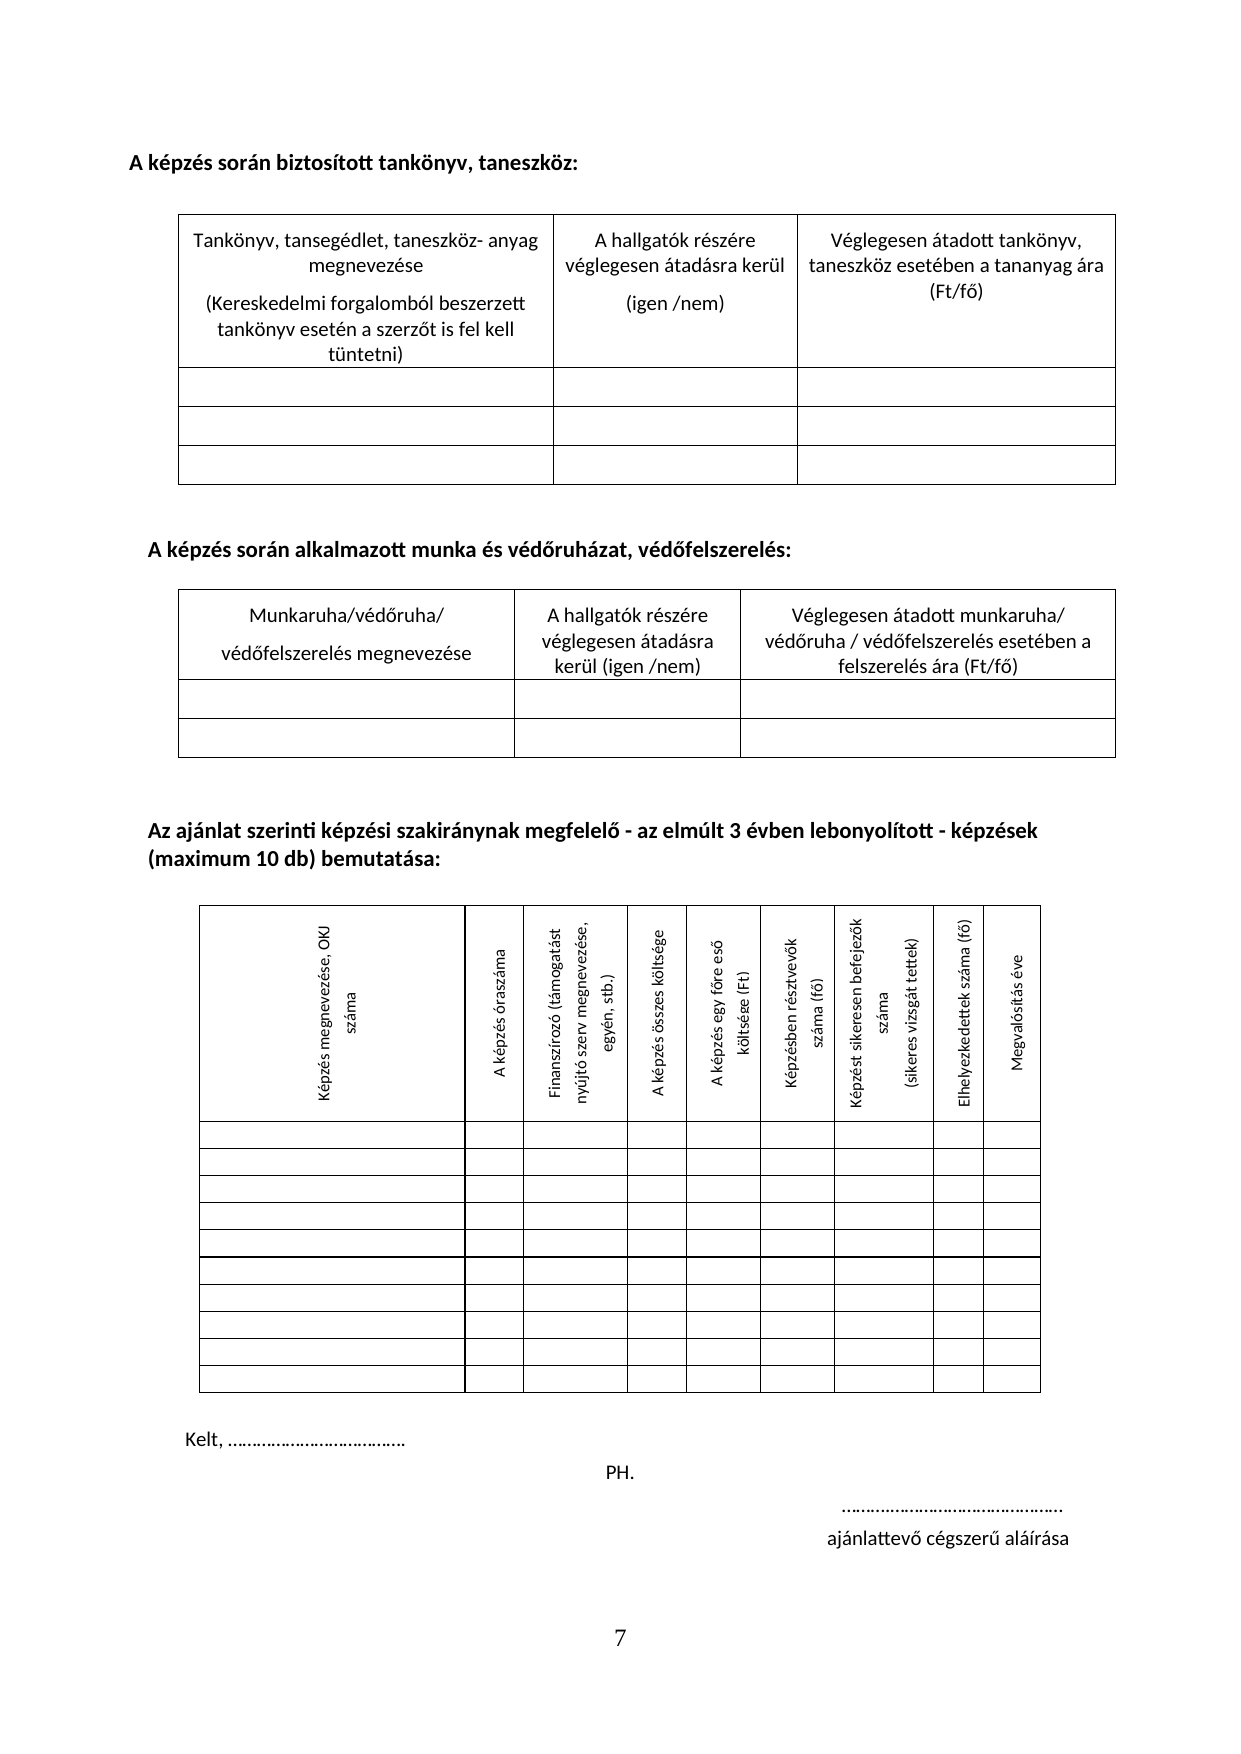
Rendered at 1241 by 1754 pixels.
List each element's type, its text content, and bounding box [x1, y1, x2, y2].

table_cell [628, 1312, 686, 1338]
table_cell [466, 1339, 523, 1365]
table_cell [466, 1203, 523, 1229]
table_cell [934, 1285, 983, 1311]
table_cell [761, 1366, 834, 1392]
table_cell [515, 680, 740, 718]
table_header Képzést sikeresen befejezők száma (sikeres vizsgát tettek) [835, 906, 933, 1121]
table_cell [835, 1285, 933, 1311]
table_cell [515, 719, 740, 757]
table_cell [628, 1122, 686, 1148]
table_cell [200, 1176, 464, 1202]
text ……….……………………………… [148, 1492, 1063, 1517]
table_cell [179, 407, 553, 445]
table_header Véglegesen átadott tankönyv, taneszköz esetében a tananyag ára (Ft/fő) [798, 215, 1115, 367]
table_cell [200, 1339, 464, 1365]
table_header A képzés óraszáma [466, 906, 523, 1121]
table_cell [524, 1366, 627, 1392]
table_cell [761, 1149, 834, 1175]
table_cell [524, 1176, 627, 1202]
table_cell [687, 1149, 760, 1175]
table_cell [628, 1230, 686, 1256]
table_header Képzésben résztvevők száma (fő) [761, 906, 834, 1121]
table_cell [628, 1339, 686, 1365]
table_cell [934, 1230, 983, 1256]
text ajánlattevő cégszerű aláírása [148, 1525, 1069, 1550]
table_cell [934, 1312, 983, 1338]
table_cell [984, 1149, 1040, 1175]
table_cell [524, 1312, 627, 1338]
table_cell [835, 1149, 933, 1175]
table_cell [761, 1230, 834, 1256]
table_cell [984, 1285, 1040, 1311]
table_cell [687, 1312, 760, 1338]
table_cell [835, 1366, 933, 1392]
table_cell [687, 1258, 760, 1283]
table_header Finanszírozó (támogatást nyújtó szerv megnevezése, egyén, stb.) [524, 906, 627, 1121]
table_cell [524, 1149, 627, 1175]
table_cell [761, 1339, 834, 1365]
table_cell [200, 1312, 464, 1338]
table_cell [628, 1176, 686, 1202]
table_cell [200, 1366, 464, 1392]
table_header A képzés összes költsége (Ft) [628, 906, 686, 1121]
table_cell [687, 1339, 760, 1365]
table_cell [554, 446, 797, 484]
table_header Képzés megnevezése, OKJ száma [200, 906, 464, 1121]
table_cell [466, 1176, 523, 1202]
table_cell [984, 1203, 1040, 1229]
table_header Elhelyezkedettek száma (fő) [934, 906, 983, 1121]
table_cell [524, 1258, 627, 1283]
table_cell [179, 680, 514, 718]
table_cell [628, 1258, 686, 1283]
table_cell [200, 1149, 464, 1175]
table_cell [741, 719, 1115, 757]
table_cell [934, 1122, 983, 1148]
table_cell [687, 1122, 760, 1148]
table_cell [798, 407, 1115, 445]
table_cell [466, 1285, 523, 1311]
table_cell [761, 1203, 834, 1229]
table_cell [934, 1203, 983, 1229]
table_header A hallgatók részére véglegesen átadásra kerül (igen /nem) [515, 590, 740, 679]
table_cell [761, 1176, 834, 1202]
table_cell [934, 1258, 983, 1283]
table_cell [524, 1339, 627, 1365]
table_cell [554, 407, 797, 445]
table_cell [628, 1149, 686, 1175]
table_cell [200, 1203, 464, 1229]
table_cell [835, 1203, 933, 1229]
table_cell [835, 1312, 933, 1338]
text A képzés során biztosított tankönyv, taneszköz: [129, 148, 1092, 176]
table_cell [179, 719, 514, 757]
table_cell [524, 1203, 627, 1229]
table_cell [687, 1203, 760, 1229]
table_cell [984, 1312, 1040, 1338]
table_cell [524, 1122, 627, 1148]
table_cell [628, 1203, 686, 1229]
table_cell [200, 1230, 464, 1256]
table_header A képzés egy főre eső költsége (Ft) [687, 906, 760, 1121]
table_cell [984, 1258, 1040, 1283]
table_cell [798, 446, 1115, 484]
table_cell [984, 1122, 1040, 1148]
text Kelt, ………………………………. [185, 1426, 1092, 1451]
table_cell [984, 1339, 1040, 1365]
table_cell [200, 1258, 464, 1283]
table_cell [687, 1366, 760, 1392]
table_header A hallgatók részére véglegesen átadásra kerül (igen /nem) [554, 215, 797, 367]
table_cell [835, 1122, 933, 1148]
table_cell [984, 1176, 1040, 1202]
table_cell [687, 1230, 760, 1256]
table_cell [798, 368, 1115, 406]
table_cell [835, 1258, 933, 1283]
table_cell [934, 1366, 983, 1392]
table_cell [524, 1230, 627, 1256]
text PH. [148, 1459, 1092, 1484]
table_cell [934, 1176, 983, 1202]
text Az ajánlat szerinti képzési szakiránynak megfelelő - az elmúlt 3 évben lebonyolított - képzések (maximum 10 db) bemutatása: [148, 816, 1092, 872]
table_cell [761, 1258, 834, 1283]
table_cell [835, 1230, 933, 1256]
table_cell [466, 1149, 523, 1175]
table_cell [835, 1176, 933, 1202]
table_cell [200, 1285, 464, 1311]
table_cell [761, 1122, 834, 1148]
table_cell [179, 368, 553, 406]
table_cell [934, 1149, 983, 1175]
table_cell [466, 1122, 523, 1148]
table_cell [466, 1366, 523, 1392]
table_cell [200, 1122, 464, 1148]
table_cell [687, 1176, 760, 1202]
table_cell [466, 1312, 523, 1338]
table_cell [741, 680, 1115, 718]
table_cell [524, 1285, 627, 1311]
table_header Megvalósítás éve [984, 906, 1040, 1121]
table_cell [628, 1366, 686, 1392]
table_header Tankönyv, tansegédlet, taneszköz- anyag megnevezése (Kereskedelmi forgalomból beszerzett tankönyv esetén a szerzőt is fel kell tüntetni) [179, 215, 553, 367]
table_cell [466, 1230, 523, 1256]
table_cell [628, 1285, 686, 1311]
table_cell [761, 1285, 834, 1311]
table_cell [554, 368, 797, 406]
table_cell [761, 1312, 834, 1338]
table_header Véglegesen átadott munkaruha/ védőruha / védőfelszerelés esetében a felszerelés ára (Ft/fő) [741, 590, 1115, 679]
table_cell [984, 1366, 1040, 1392]
table_cell [984, 1230, 1040, 1256]
table_cell [179, 446, 553, 484]
table_cell [466, 1258, 523, 1283]
table_cell [934, 1339, 983, 1365]
table_cell [835, 1339, 933, 1365]
table_header Munkaruha/védőruha/ védőfelszerelés megnevezése [179, 590, 514, 679]
text A képzés során alkalmazott munka és védőruházat, védőfelszerelés: [148, 536, 1092, 563]
table_cell [687, 1285, 760, 1311]
